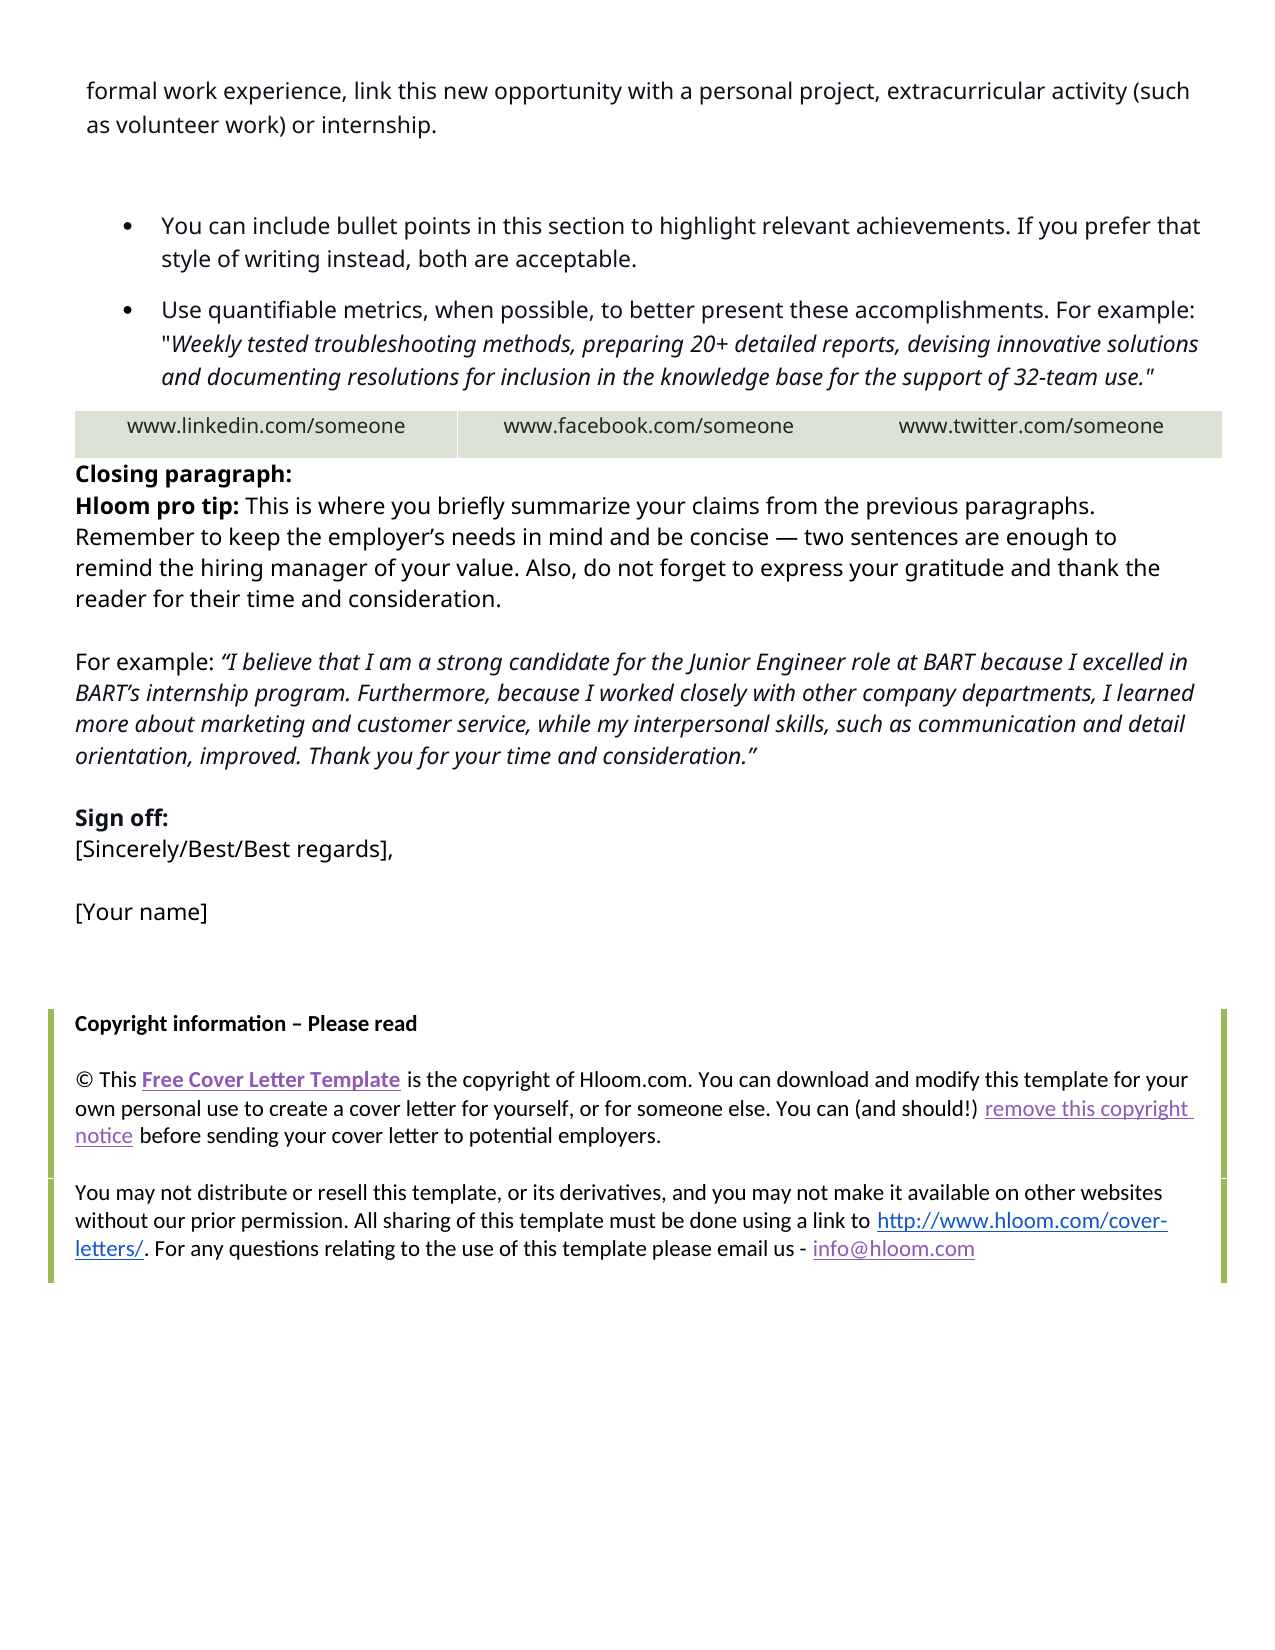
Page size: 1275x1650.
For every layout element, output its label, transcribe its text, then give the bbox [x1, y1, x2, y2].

table_cell www.linkedin.com/someone [75, 411, 457, 458]
table_cell www.facebook.com/someone [458, 411, 840, 458]
text Copyright information – Please read [75, 1009, 1200, 1037]
text Sign off: [Sincerely/Best/Best regards], [75, 771, 1200, 865]
text Closing paragraph: Hloom pro tip: This is where you briefly summarize your claims from the previous paragraphs. Remember to keep the employer’s needs in mind and be concise — two sentences are enough to remind the hiring manager of your value. Also, do not forget to express your gratitude and thank the reader for their time and consideration. [75, 458, 1200, 615]
text For example: “I believe that I am a strong candidate for the Junior Engineer role at BART because I excelled in BART’s internship program. Furthermore, because I worked closely with other company departments, I learned more about marketing and customer service, while my interpersonal skills, such as communication and detail orientation, improved. Thank you for your time and consideration.” [75, 646, 1200, 771]
text [Your name] [75, 896, 1200, 927]
table_cell www.twitter.com/someone [840, 411, 1222, 458]
text You may not distribute or resell this template, or its derivatives, and you may not make it available on other websites without our prior permission. All sharing of this template must be done using a link to http://www.hloom.com/cover-letters/. For any questions relating to the use of this template please email us - info@hloom.com [49, 1178, 1226, 1283]
text © This Free Cover Letter Template is the copyright of Hloom.com. You can download and modify this template for your own personal use to create a cover letter for yourself, or for someone else. You can (and should!) remove this copyright notice before sending your cover letter to potential employers. [75, 1066, 1200, 1150]
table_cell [75, 75, 1222, 411]
